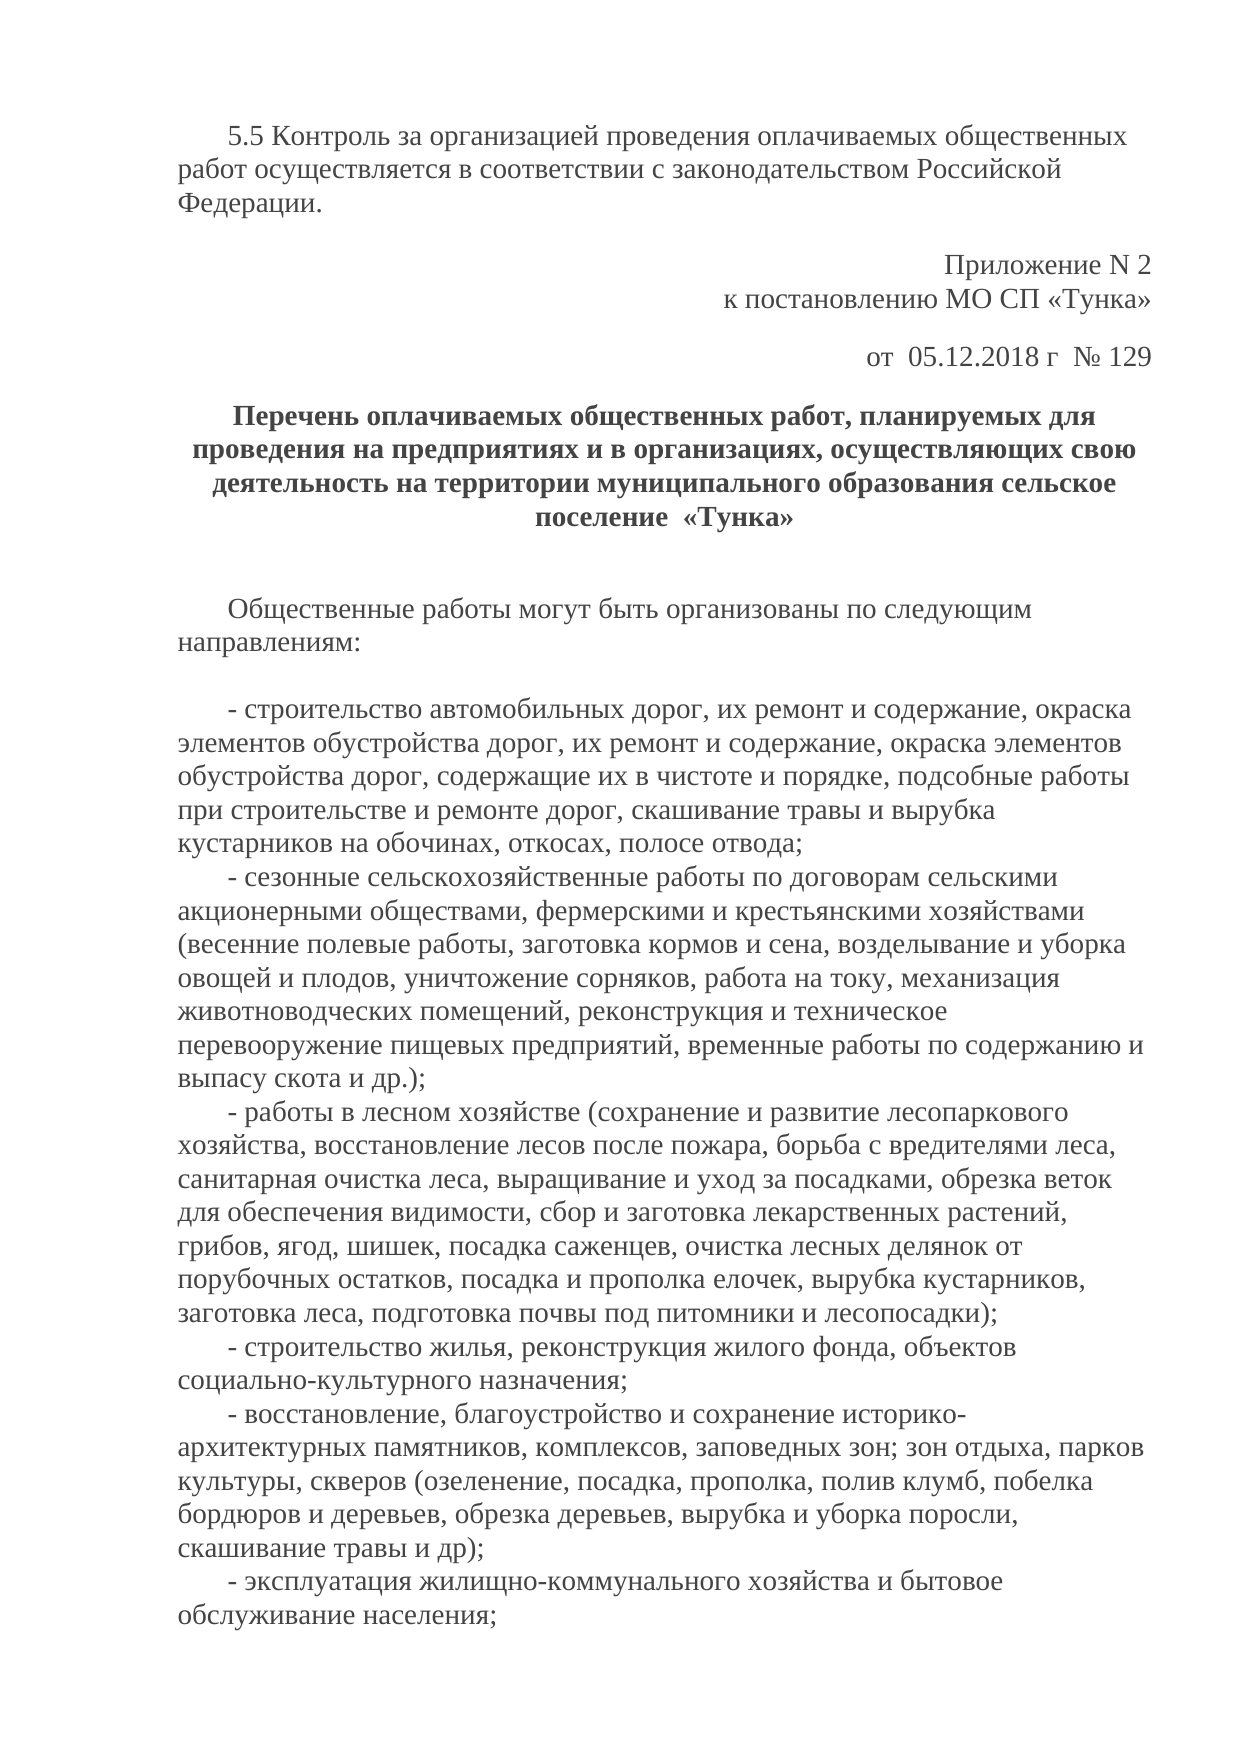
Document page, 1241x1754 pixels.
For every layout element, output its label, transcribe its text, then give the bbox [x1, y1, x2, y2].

text - сезонные сельскохозяйственные работы по договорам сельскими акционерными обществами, фермерскими и крестьянскими хозяйствами (весенние полевые работы, заготовка кормов и сена, возделывание и уборка овощей и плодов, уничтожение сорняков, работа на току, механизация животноводческих помещений, реконструкция и техническое перевооружение пищевых предприятий, временные работы по содержанию и выпасу скота и др.); [177, 859, 1152, 1094]
text - эксплуатация жилищно-коммунального хозяйства и бытовое обслуживание населения; [177, 1563, 1152, 1631]
subtitle от 05.12.2018 г № 129 [177, 339, 1152, 373]
text 5.5 Контроль за организацией проведения оплачиваемых общественных работ осуществляется в соответствии с законодательством Российской Федерации. [177, 118, 1152, 247]
text - строительство автомобильных дорог, их ремонт и содержание, окраска элементов обустройства дорог, их ремонт и содержание, окраска элементов обустройства дорог, содержащие их в чистоте и порядке, подсобные работы при строительстве и ремонте дорог, скашивание травы и вырубка кустарников на обочинах, откосах, полосе отвода; [177, 691, 1152, 859]
text Общественные работы могут быть организованы по следующим направлениям: [177, 591, 1152, 658]
text - восстановление, благоустройство и сохранение историко-архитектурных памятников, комплексов, заповедных зон; зон отдыха, парков культуры, скверов (озеленение, посадка, прополка, полив клумб, побелка бордюров и деревьев, обрезка деревьев, вырубка и уборка поросли, скашивание травы и др); [177, 1396, 1152, 1563]
subtitle Приложение N 2 к постановлению МО СП «Тунка» [177, 247, 1152, 314]
text Перечень оплачиваемых общественных работ, планируемых для проведения на предприятиях и в организациях, осуществляющих свою деятельность на территории муниципального образования сельское поселение «Тунка» [177, 398, 1152, 532]
text - работы в лесном хозяйстве (сохранение и развитие лесопаркового хозяйства, восстановление лесов после пожара, борьба с вредителями леса, санитарная очистка леса, выращивание и уход за посадками, обрезка веток для обеспечения видимости, сбор и заготовка лекарственных растений, грибов, ягод, шишек, посадка саженцев, очистка лесных делянок от порубочных остатков, посадка и прополка елочек, вырубка кустарников, заготовка леса, подготовка почвы под питомники и лесопосадки); [177, 1094, 1152, 1329]
text - строительство жилья, реконструкция жилого фонда, объектов социально-культурного назначения; [177, 1329, 1152, 1396]
